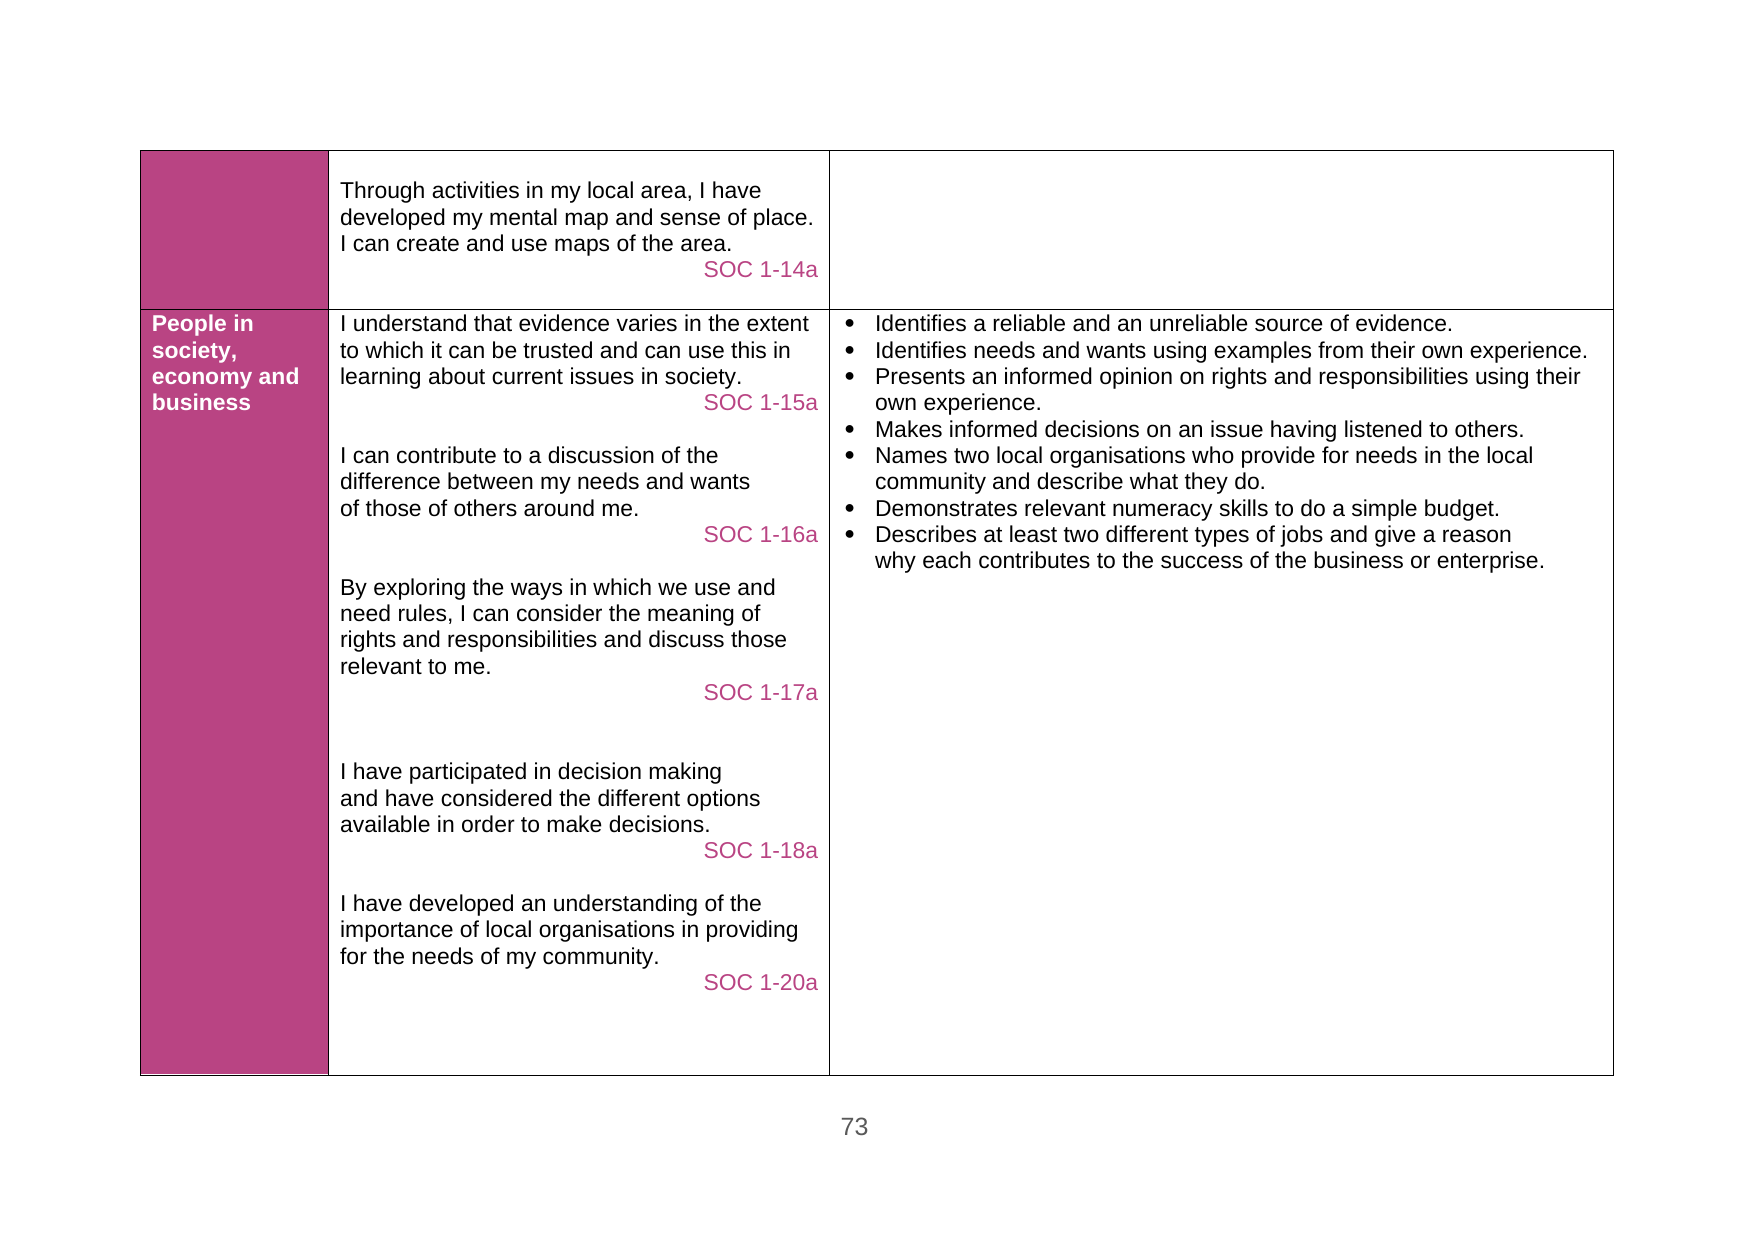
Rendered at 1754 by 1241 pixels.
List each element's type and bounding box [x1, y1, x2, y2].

table_cell [329, 151, 829, 309]
table_cell [329, 310, 829, 1074]
table_cell [830, 151, 1613, 309]
table_cell [830, 310, 1613, 1074]
table_cell [141, 151, 328, 309]
table_cell [141, 310, 328, 1074]
